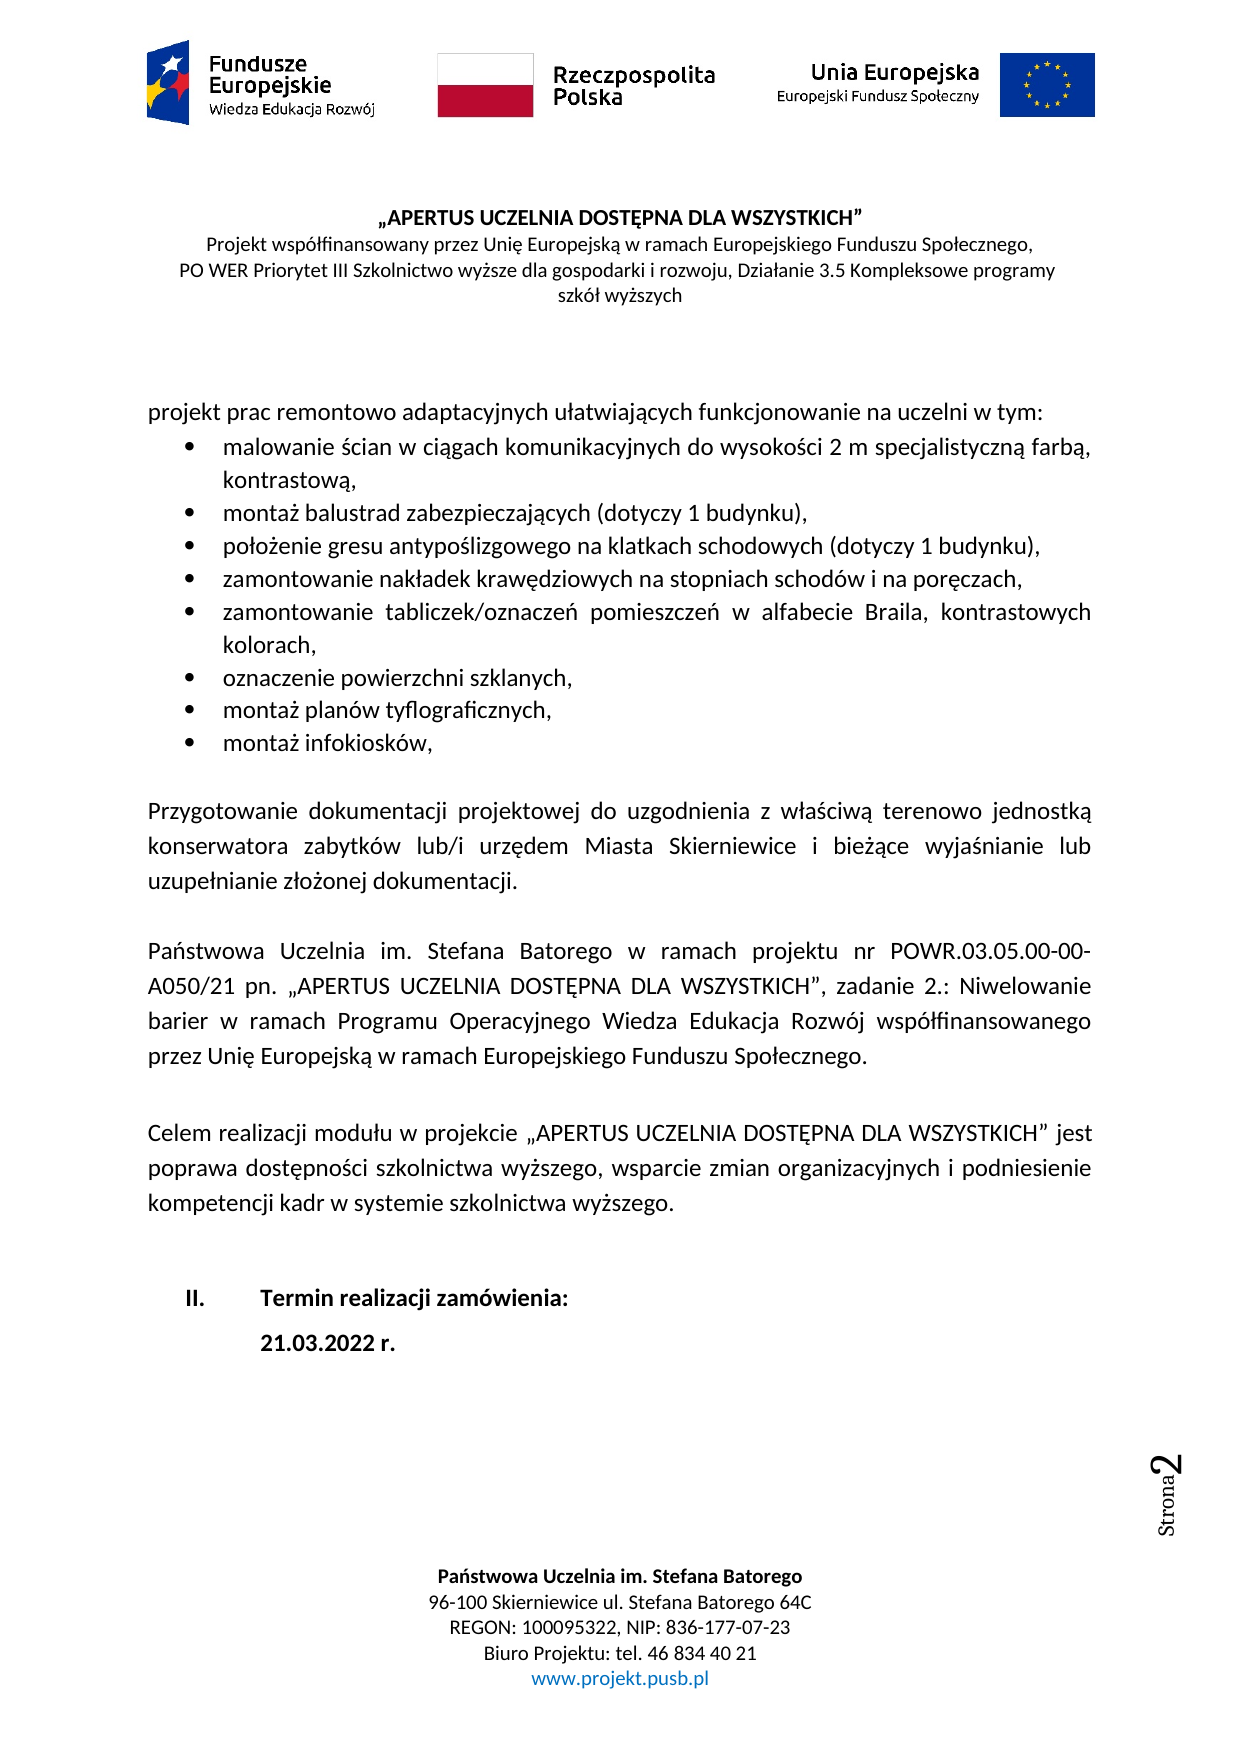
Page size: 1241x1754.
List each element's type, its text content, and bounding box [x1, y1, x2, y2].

list 21.03.2022 r. [260, 1327, 1093, 1358]
list zamontowanie nakładek krawędziowych na stopniach schodów i na poręczach, [185, 563, 1093, 593]
text projekt prac remontowo adaptacyjnych ułatwiających funkcjonowanie na uczelni w tym: [148, 396, 1093, 427]
text Celem realizacji modułu w projekcie „APERTUS UCZELNIA DOSTĘPNA DLA WSZYSTKICH” jest poprawa dostępności szkolnictwa wyższego, wsparcie zmian organizacyjnych i podniesienie kompetencji kadr w systemie szkolnictwa wyższego. [148, 1117, 1093, 1217]
text Państwowa Uczelnia im. Stefana Batorego w ramach projektu nr POWR.03.05.00-00-A050/21 pn. „APERTUS UCZELNIA DOSTĘPNA DLA WSZYSTKICH”, zadanie 2.: Niwelowanie barier w ramach Programu Operacyjnego Wiedza Edukacja Rozwój współfinansowanego przez Unię Europejską w ramach Europejskiego Funduszu Społecznego. [148, 935, 1093, 1071]
picture [125, 18, 1116, 146]
list Termin realizacji zamówienia: [185, 1282, 1093, 1312]
list położenie gresu antypoślizgowego na klatkach schodowych (dotyczy 1 budynku), [185, 530, 1093, 561]
list malowanie ścian w ciągach komunikacyjnych do wysokości 2 m specjalistyczną farbą, kontrastową, [185, 431, 1093, 495]
list oznaczenie powierzchni szklanych, [185, 662, 1093, 692]
list zamontowanie tabliczek/oznaczeń pomieszczeń w alfabecie Braila, kontrastowych kolorach, [185, 596, 1093, 659]
list montaż balustrad zabezpieczających (dotyczy 1 budynku), [185, 497, 1093, 528]
list montaż infokiosków, [185, 727, 1093, 758]
list montaż planów tyflograficznych, [185, 694, 1093, 725]
text Przygotowanie dokumentacji projektowej do uzgodnienia z właściwą terenowo jednostką konserwatora zabytków lub/i urzędem Miasta Skierniewice i bieżące wyjaśnianie lub uzupełnianie złożonej dokumentacji. [148, 795, 1093, 896]
